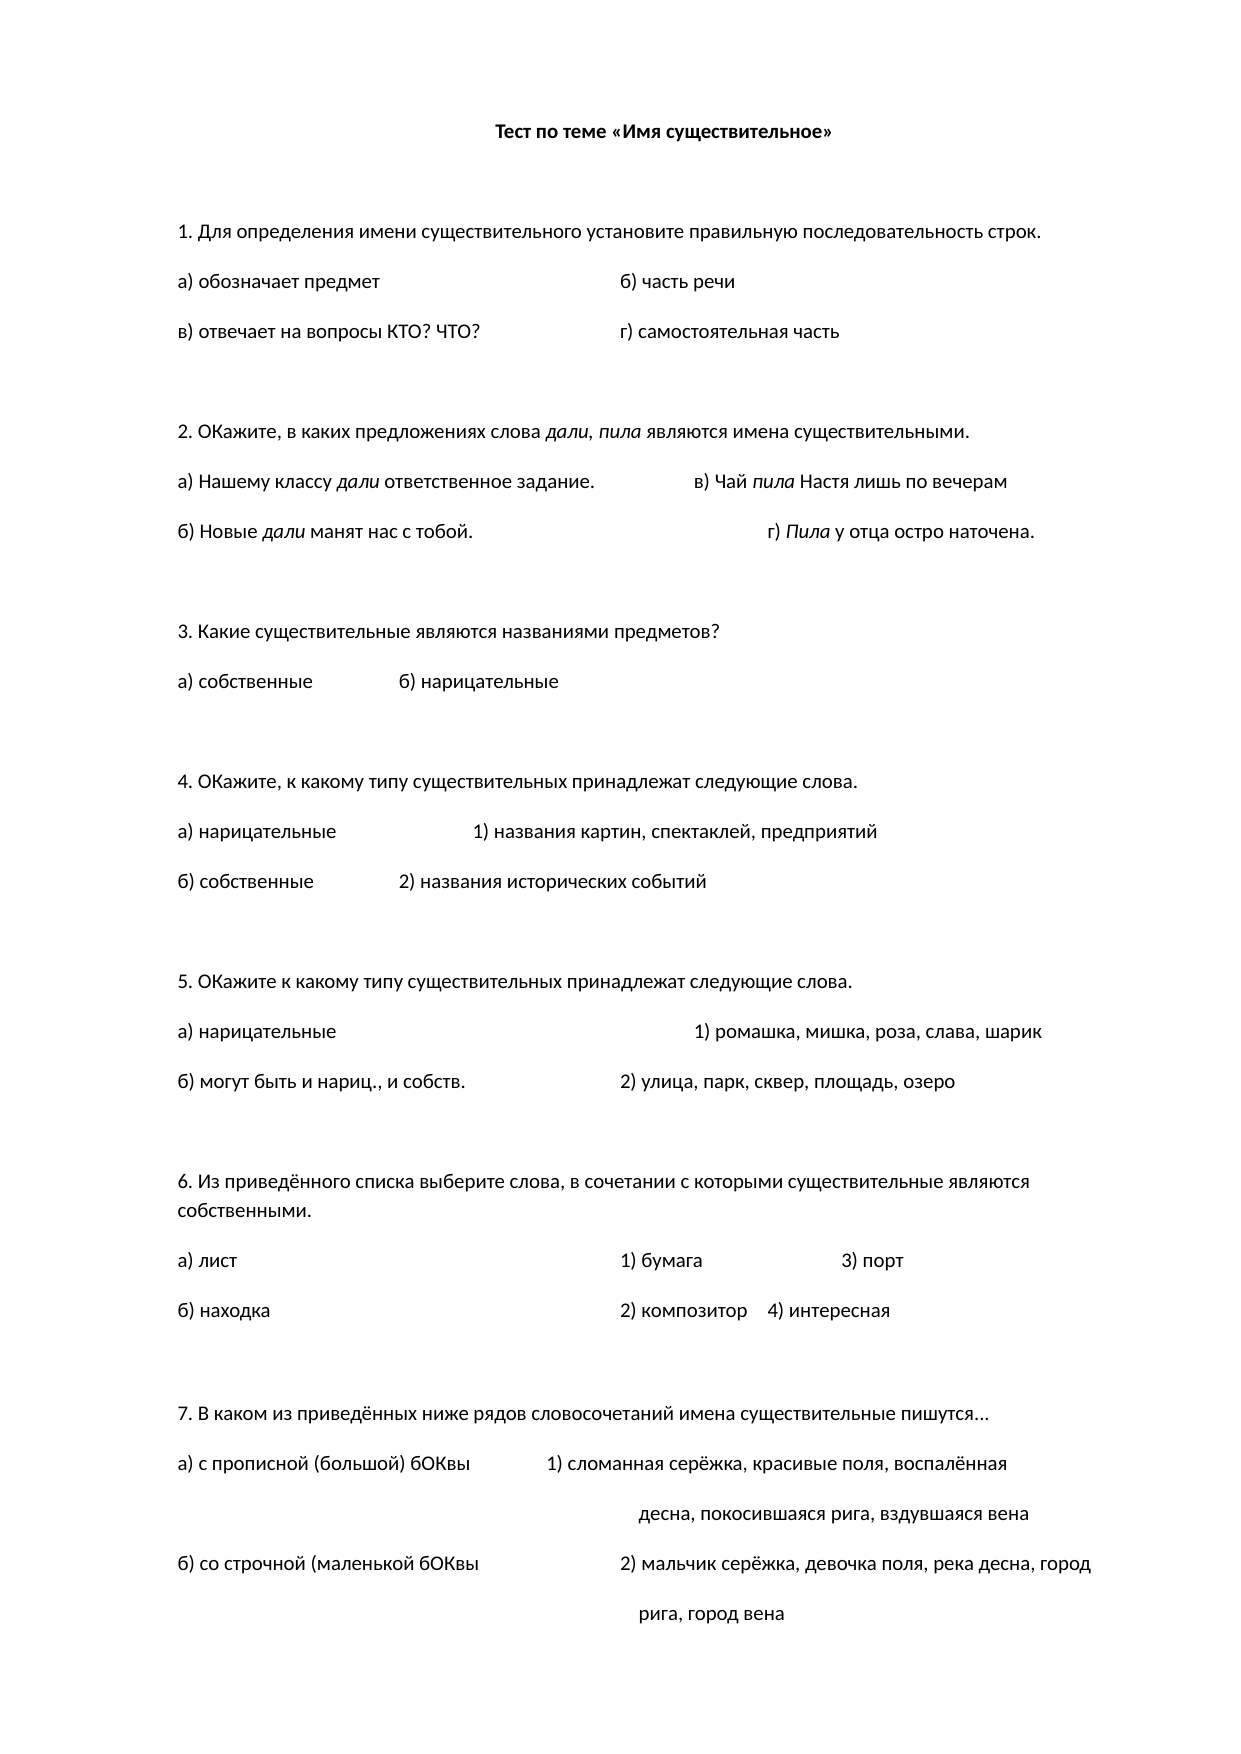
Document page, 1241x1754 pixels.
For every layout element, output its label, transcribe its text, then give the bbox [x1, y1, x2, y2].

text десна, покосившаяся рига, вздувшаяся вена [177, 1500, 1152, 1525]
text а) нарицательные 1) ромашка, мишка, роза, слава, шарик [177, 1018, 1152, 1043]
text 4. ОКажите, к какому типу существительных принадлежат следующие слова. [177, 768, 1152, 793]
text б) собственные 2) названия исторических событий [177, 868, 1152, 893]
text 7. В каком из приведённых ниже рядов словосочетаний имена существительные пишутся... [177, 1400, 1152, 1425]
text рига, город вена [177, 1600, 1152, 1625]
text б) могут быть и нариц., и собств. 2) улица, парк, сквер, площадь, озеро [177, 1068, 1152, 1093]
text а) с прописной (большой) бОКвы 1) сломанная серёжка, красивые поля, воспалённая [177, 1450, 1152, 1475]
text б) находка 2) композитор 4) интересная [177, 1297, 1152, 1323]
text в) отвечает на вопросы КТО? ЧТО? г) самостоятельная часть [177, 318, 1152, 343]
text б) со строчной (маленькой бОКвы 2) мальчик серёжка, девочка поля, река десна, город [177, 1550, 1152, 1575]
text а) собственные б) нарицательные [177, 668, 1152, 693]
text 2. ОКажите, в каких предложениях слова дали, пила являются имена существительными. [177, 418, 1152, 443]
text б) Новые дали манят нас с тобой. г) Пила у отца остро наточена. [177, 518, 1152, 543]
text 6. Из приведённого списка выберите слова, в сочетании с которыми существительные являются собственными. [177, 1168, 1152, 1223]
text а) лист 1) бумага 3) порт [177, 1247, 1152, 1273]
text Тест по теме «Имя существительное» [177, 118, 1152, 143]
text а) Нашему классу дали ответственное задание. в) Чай пила Настя лишь по вечерам [177, 468, 1152, 493]
text 3. Какие существительные являются названиями предметов? [177, 618, 1152, 643]
text а) обозначает предмет б) часть речи [177, 268, 1152, 293]
text 5. ОКажите к какому типу существительных принадлежат следующие слова. [177, 968, 1152, 993]
text а) нарицательные 1) названия картин, спектаклей, предприятий [177, 818, 1152, 843]
text 1. Для определения имени существительного установите правильную последовательность строк. [177, 218, 1152, 243]
